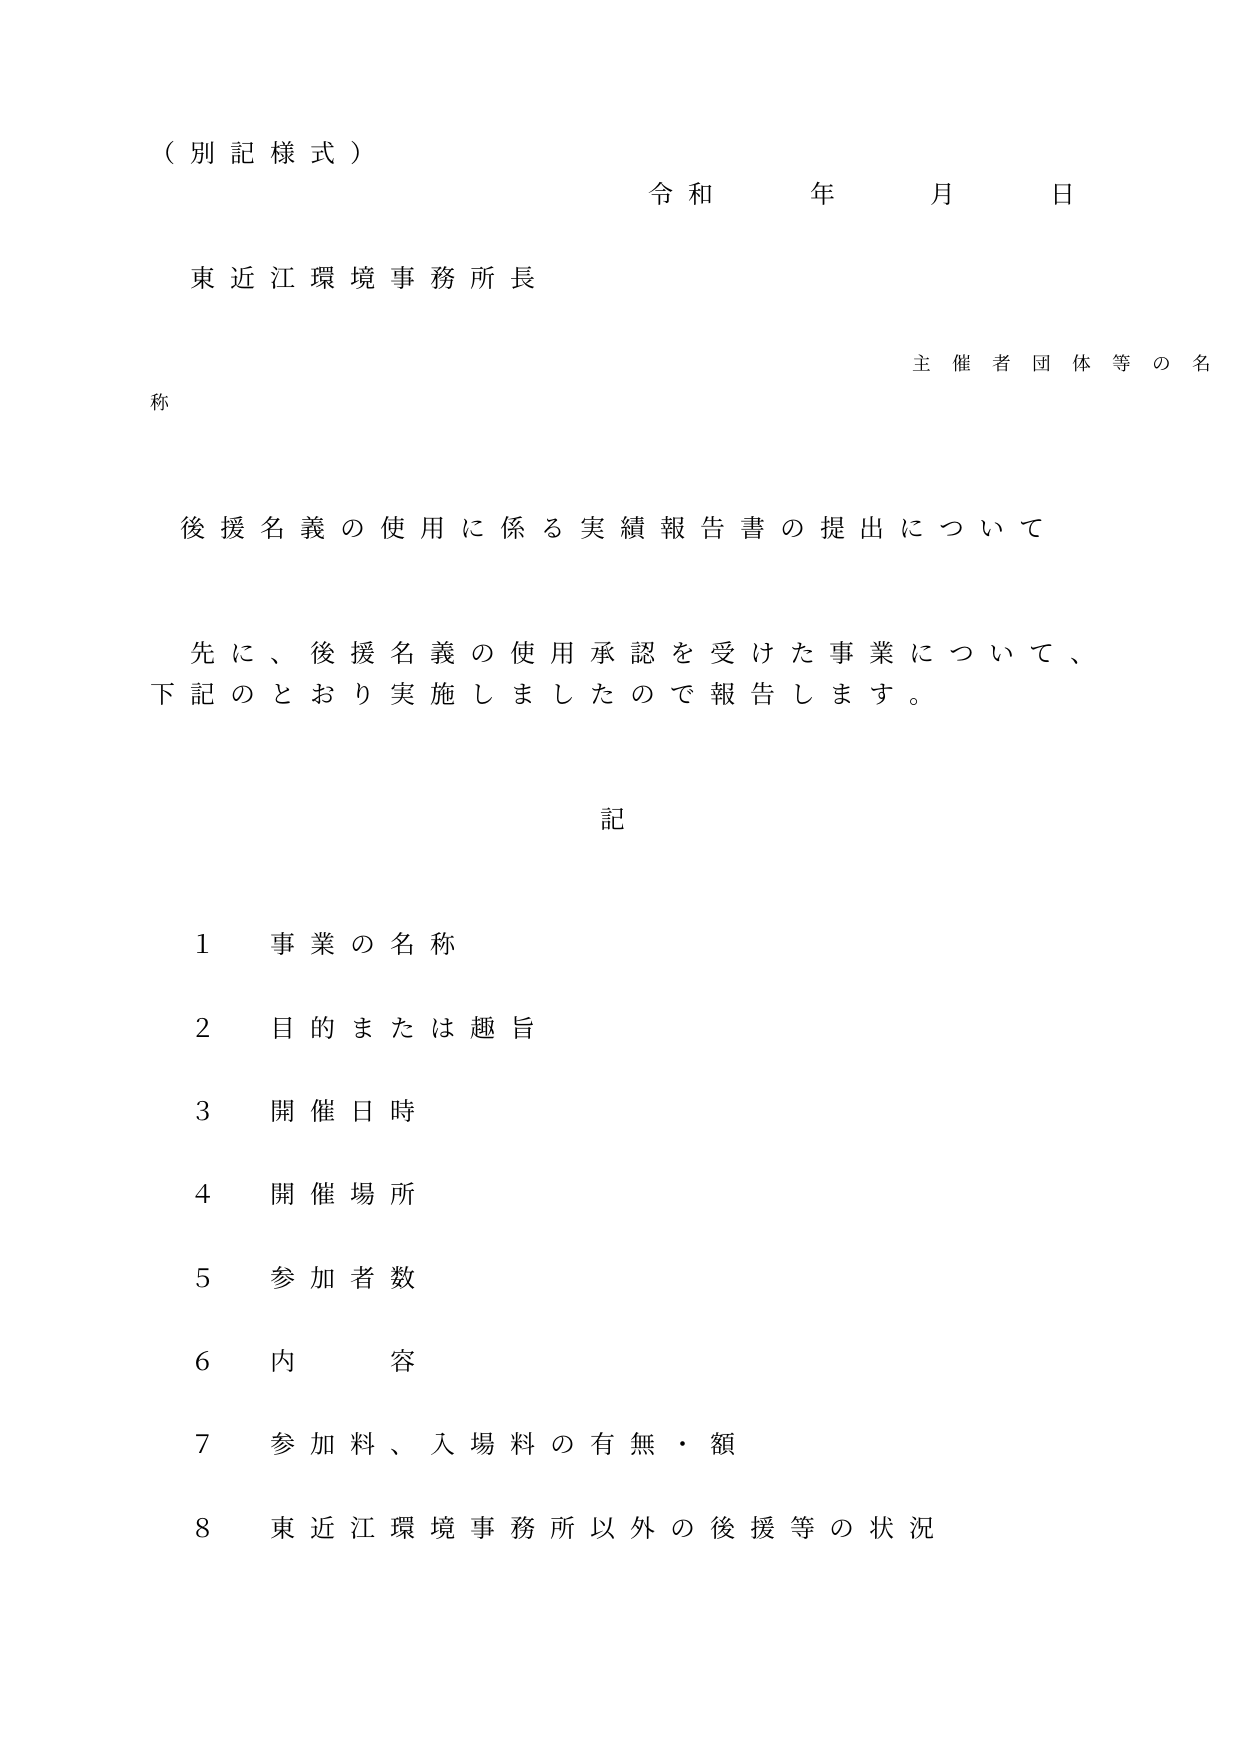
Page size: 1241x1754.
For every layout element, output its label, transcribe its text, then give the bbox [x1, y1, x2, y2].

text 先に、後援名義の使用承認を受けた事業について、下記のとおり実施しましたので報告します。 [150, 630, 1090, 714]
text ２ 目的または趣旨 [150, 1005, 1090, 1047]
text １ 事業の名称 [150, 922, 1090, 964]
text 東近江環境事務所長 [150, 255, 1090, 297]
text ６ 内 容 [150, 1339, 1090, 1380]
text 令和 年 月 日 [150, 172, 1090, 214]
text ８ 東近江環境事務所以外の後援等の状況 [150, 1505, 1090, 1547]
text ４ 開催場所 [150, 1172, 1090, 1214]
text ５ 参加者数 [150, 1255, 1090, 1297]
text 後援名義の使用に係る実績報告書の提出について [150, 505, 1090, 547]
text 主催者団体等の名称 [150, 339, 1090, 422]
text ３ 開催日時 [150, 1089, 1090, 1130]
text （別記様式） [150, 130, 1090, 172]
text 記 [150, 797, 1090, 839]
text ７ 参加料、入場料の有無・額 [150, 1422, 1090, 1464]
